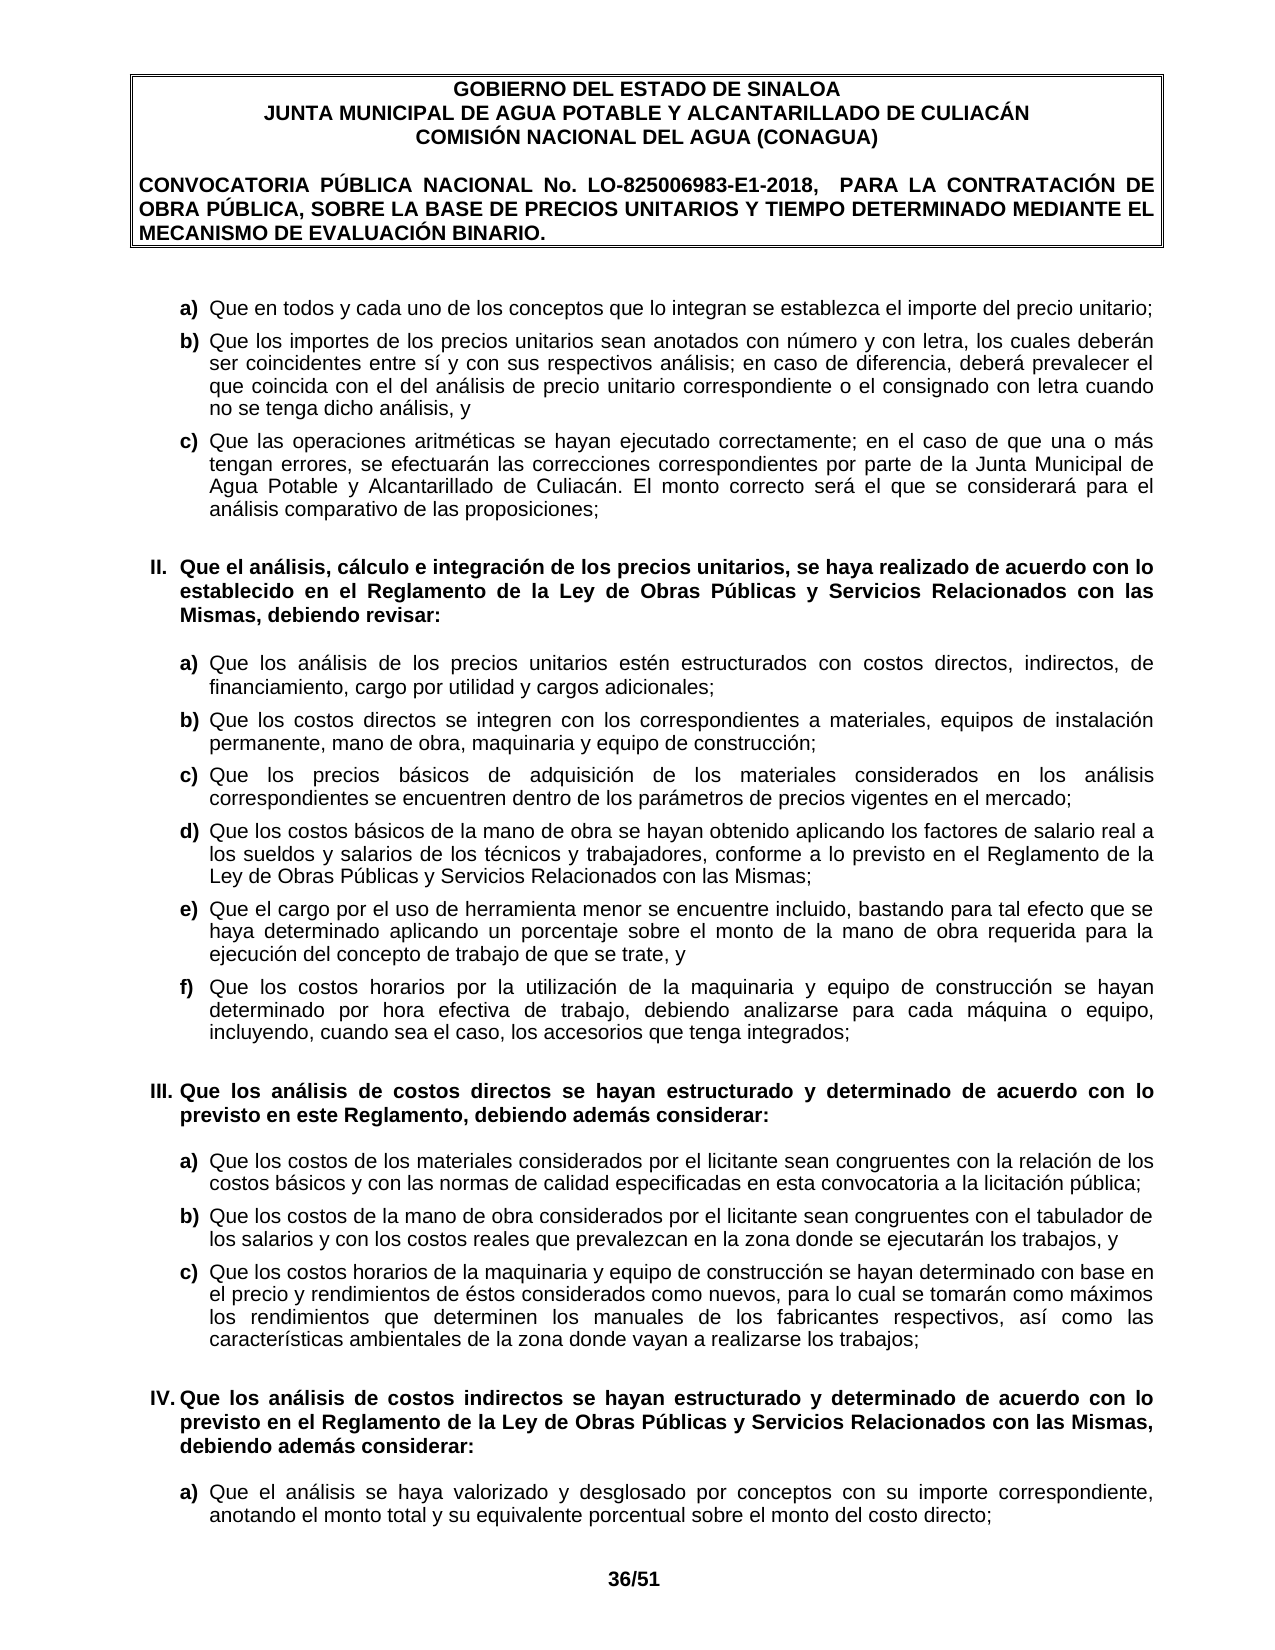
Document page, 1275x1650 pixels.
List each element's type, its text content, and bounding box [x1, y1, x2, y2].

text c) Que los precios básicos de adquisición de los materiales considerados en los análisis correspondientes se encuentren dentro de los parámetros de precios vigentes en el mercado; [179, 765, 1155, 810]
text a) Que los análisis de los precios unitarios estén estructurados con costos directos, indirectos, de financiamiento, cargo por utilidad y cargos adicionales; [179, 651, 1155, 699]
text a) Que los costos de los materiales considerados por el licitante sean congruentes con la relación de los costos básicos y con las normas de calidad especificadas en esta convocatoria a la licitación pública; [179, 1150, 1155, 1195]
text d) Que los costos básicos de la mano de obra se hayan obtenido aplicando los factores de salario real a los sueldos y salarios de los técnicos y trabajadores, conforme a lo previsto en el Reglamento de la Ley de Obras Públicas y Servicios Relacionados con las Mismas; [179, 821, 1155, 888]
text f) Que los costos horarios por la utilización de la maquinaria y equipo de construcción se hayan determinado por hora efectiva de trabajo, debiendo analizarse para cada máquina o equipo, incluyendo, cuando sea el caso, los accesorios que tenga integrados; [179, 977, 1155, 1044]
text IV. Que los análisis de costos indirectos se hayan estructurado y determinado de acuerdo con lo previsto en el Reglamento de la Ley de Obras Públicas y Servicios Relacionados con las Mismas, debiendo además considerar: [150, 1386, 1155, 1458]
text b) Que los importes de los precios unitarios sean anotados con número y con letra, los cuales deberán ser coincidentes entre sí y con sus respectivos análisis; en caso de diferencia, deberá prevalecer el que coincida con el del análisis de precio unitario correspondiente o el consignado con letra cuando no se tenga dicho análisis, y [179, 330, 1155, 420]
text c) Que las operaciones aritméticas se hayan ejecutado correctamente; en el caso de que una o más tengan errores, se efectuarán las correcciones correspondientes por parte de la Junta Municipal de Agua Potable y Alcantarillado de Culiacán. El monto correcto será el que se considerará para el análisis comparativo de las proposiciones; [179, 431, 1155, 521]
text a) Que el análisis se haya valorizado y desglosado por conceptos con su importe correspondiente, anotando el monto total y su equivalente porcentual sobre el monto del costo directo; [179, 1482, 1155, 1527]
text b) Que los costos de la mano de obra considerados por el licitante sean congruentes con el tabulador de los salarios y con los costos reales que prevalezcan en la zona donde se ejecutarán los trabajos, y [179, 1206, 1155, 1251]
text c) Que los costos horarios de la maquinaria y equipo de construcción se hayan determinado con base en el precio y rendimientos de éstos considerados como nuevos, para lo cual se tomarán como máximos los rendimientos que determinen los manuales de los fabricantes respectivos, así como las características ambientales de la zona donde vayan a realizarse los trabajos; [179, 1261, 1155, 1351]
text III. Que los análisis de costos directos se hayan estructurado y determinado de acuerdo con lo previsto en este Reglamento, debiendo además considerar: [150, 1078, 1155, 1126]
text e) Que el cargo por el uso de herramienta menor se encuentre incluido, bastando para tal efecto que se haya determinado aplicando un porcentaje sobre el monto de la mano de obra requerida para la ejecución del concepto de trabajo de que se trate, y [179, 898, 1155, 966]
text b) Que los costos directos se integren con los correspondientes a materiales, equipos de instalación permanente, mano de obra, maquinaria y equipo de construcción; [179, 709, 1155, 754]
text a) Que en todos y cada uno de los conceptos que lo integran se establezca el importe del precio unitario; [179, 296, 1155, 320]
text II. Que el análisis, cálculo e integración de los precios unitarios, se haya realizado de acuerdo con lo establecido en el Reglamento de la Ley de Obras Públicas y Servicios Relacionados con las Mismas, debiendo revisar: [150, 555, 1155, 627]
